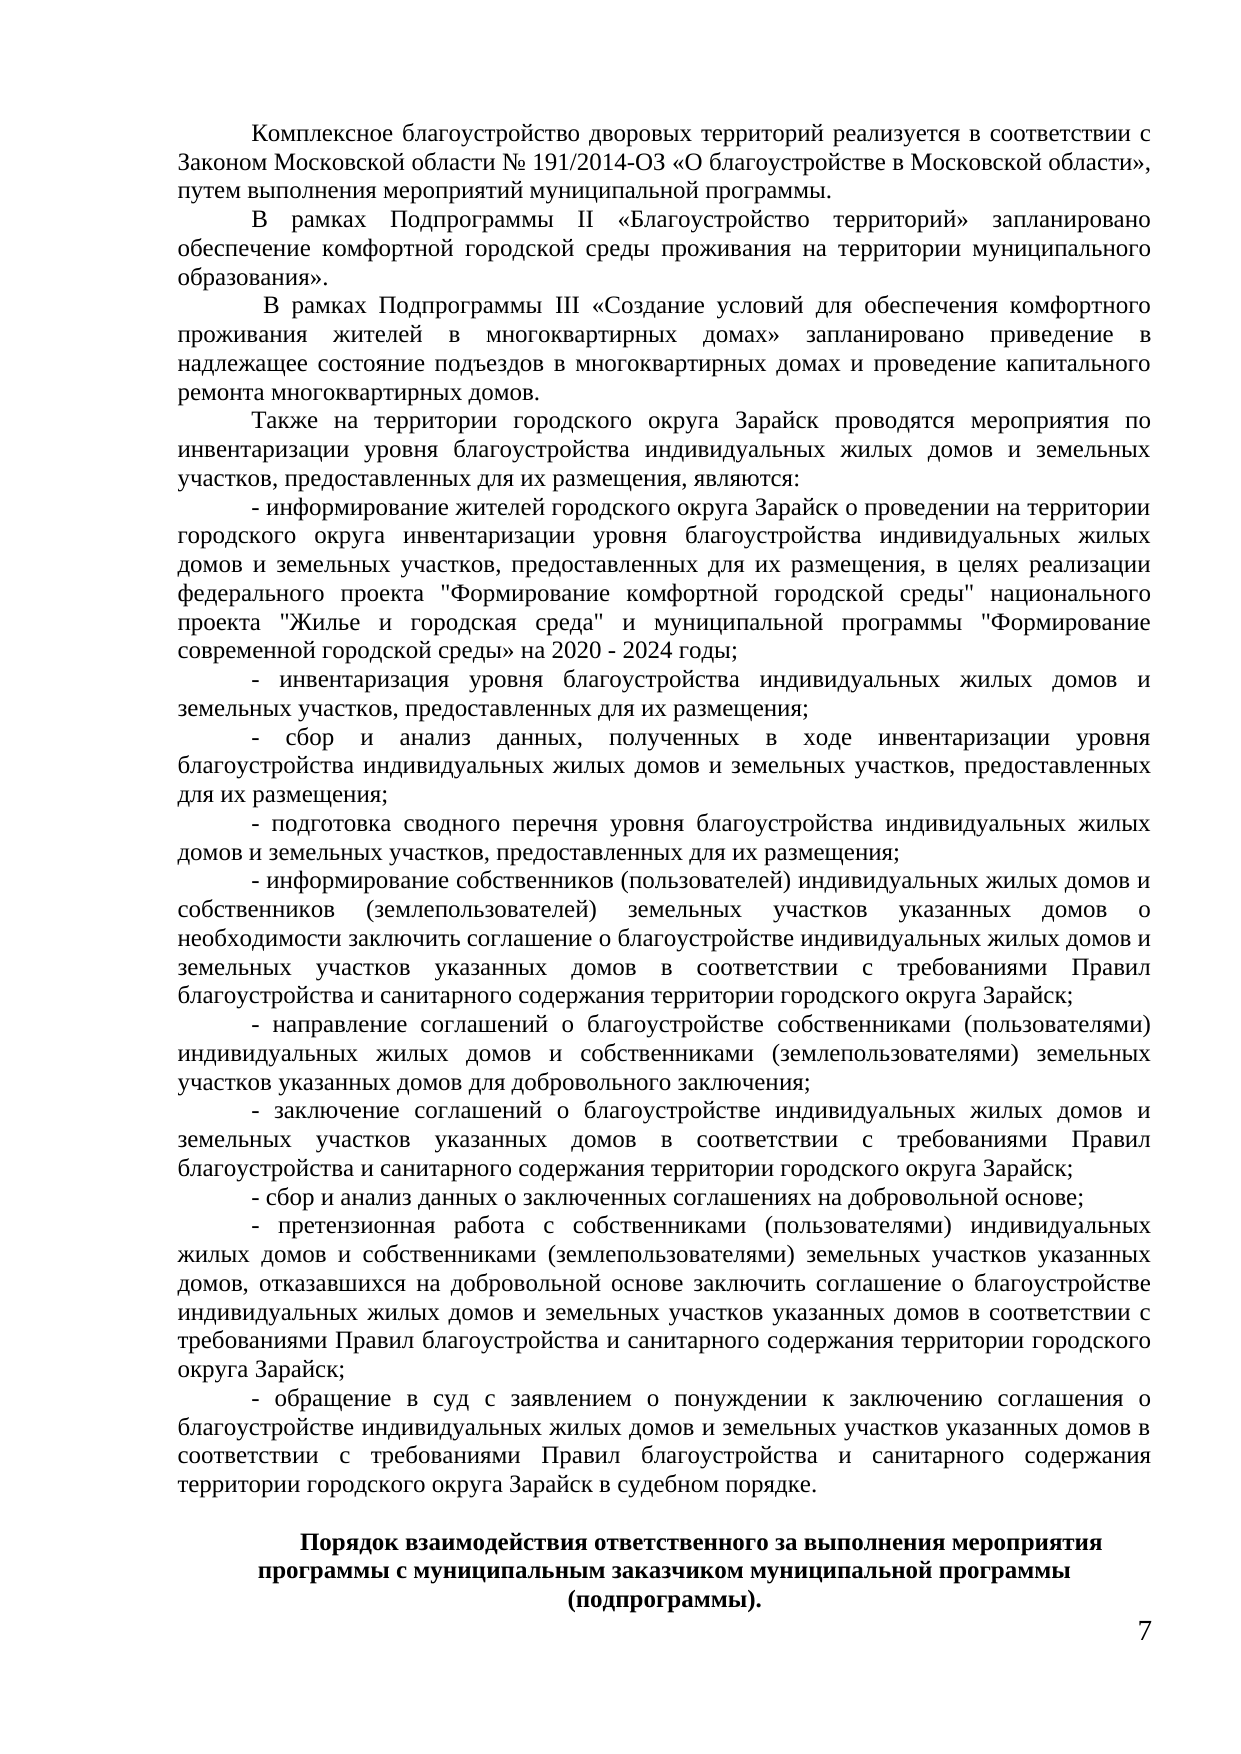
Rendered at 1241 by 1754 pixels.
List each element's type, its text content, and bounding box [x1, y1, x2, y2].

text Порядок взаимодействия ответственного за выполнения мероприятия программы с муниципальным заказчиком муниципальной программы (подпрограммы). [177, 1527, 1152, 1613]
text - обращение в суд с заявлением о понуждении к заключению соглашения о благоустройстве индивидуальных жилых домов и земельных участков указанных домов в соответствии с требованиями Правил благоустройства и санитарного содержания территории городского округа Зарайск в судебном порядке. [177, 1383, 1152, 1498]
text - инвентаризация уровня благоустройства индивидуальных жилых домов и земельных участков, предоставленных для их размещения; [177, 664, 1152, 722]
text В рамках Подпрограммы III «Создание условий для обеспечения комфортного проживания жителей в многоквартирных домах» запланировано приведение в надлежащее состояние подъездов в многоквартирных домах и проведение капитального ремонта многоквартирных домов. [177, 291, 1152, 406]
text Также на территории городского округа Зарайск проводятся мероприятия по инвентаризации уровня благоустройства индивидуальных жилых домов и земельных участков, предоставленных для их размещения, являются: [177, 406, 1152, 492]
text - направление соглашений о благоустройстве собственниками (пользователями) индивидуальных жилых домов и собственниками (землепользователями) земельных участков указанных домов для добровольного заключения; [177, 1009, 1152, 1096]
text - сбор и анализ данных о заключенных соглашениях на добровольной основе; [177, 1182, 1152, 1211]
text - заключение соглашений о благоустройстве индивидуальных жилых домов и земельных участков указанных домов в соответствии с требованиями Правил благоустройства и санитарного содержания территории городского округа Зарайск; [177, 1096, 1152, 1182]
text - информирование собственников (пользователей) индивидуальных жилых домов и собственников (землепользователей) земельных участков указанных домов о необходимости заключить соглашение о благоустройстве индивидуальных жилых домов и земельных участков указанных домов в соответствии с требованиями Правил благоустройства и санитарного содержания территории городского округа Зарайск; [177, 866, 1152, 1009]
text - подготовка сводного перечня уровня благоустройства индивидуальных жилых домов и земельных участков, предоставленных для их размещения; [177, 808, 1152, 866]
text - претензионная работа с собственниками (пользователями) индивидуальных жилых домов и собственниками (землепользователями) земельных участков указанных домов, отказавшихся на добровольной основе заключить соглашение о благоустройстве индивидуальных жилых домов и земельных участков указанных домов в соответствии с требованиями Правил благоустройства и санитарного содержания территории городского округа Зарайск; [177, 1211, 1152, 1383]
text - информирование жителей городского округа Зарайск о проведении на территории городского округа инвентаризации уровня благоустройства индивидуальных жилых домов и земельных участков, предоставленных для их размещения, в целях реализации федерального проекта "Формирование комфортной городской среды" национального проекта "Жилье и городская среда" и муниципальной программы "Формирование современной городской среды» на 2020 - 2024 годы; [177, 492, 1152, 664]
text - сбор и анализ данных, полученных в ходе инвентаризации уровня благоустройства индивидуальных жилых домов и земельных участков, предоставленных для их размещения; [177, 722, 1152, 808]
text Комплексное благоустройство дворовых территорий реализуется в соответствии с Законом Московской области № 191/2014-ОЗ «О благоустройстве в Московской области», путем выполнения мероприятий муниципальной программы. [177, 118, 1152, 204]
text В рамках Подпрограммы II «Благоустройство территорий» запланировано обеспечение комфортной городской среды проживания на территории муниципального образования». [177, 204, 1152, 291]
